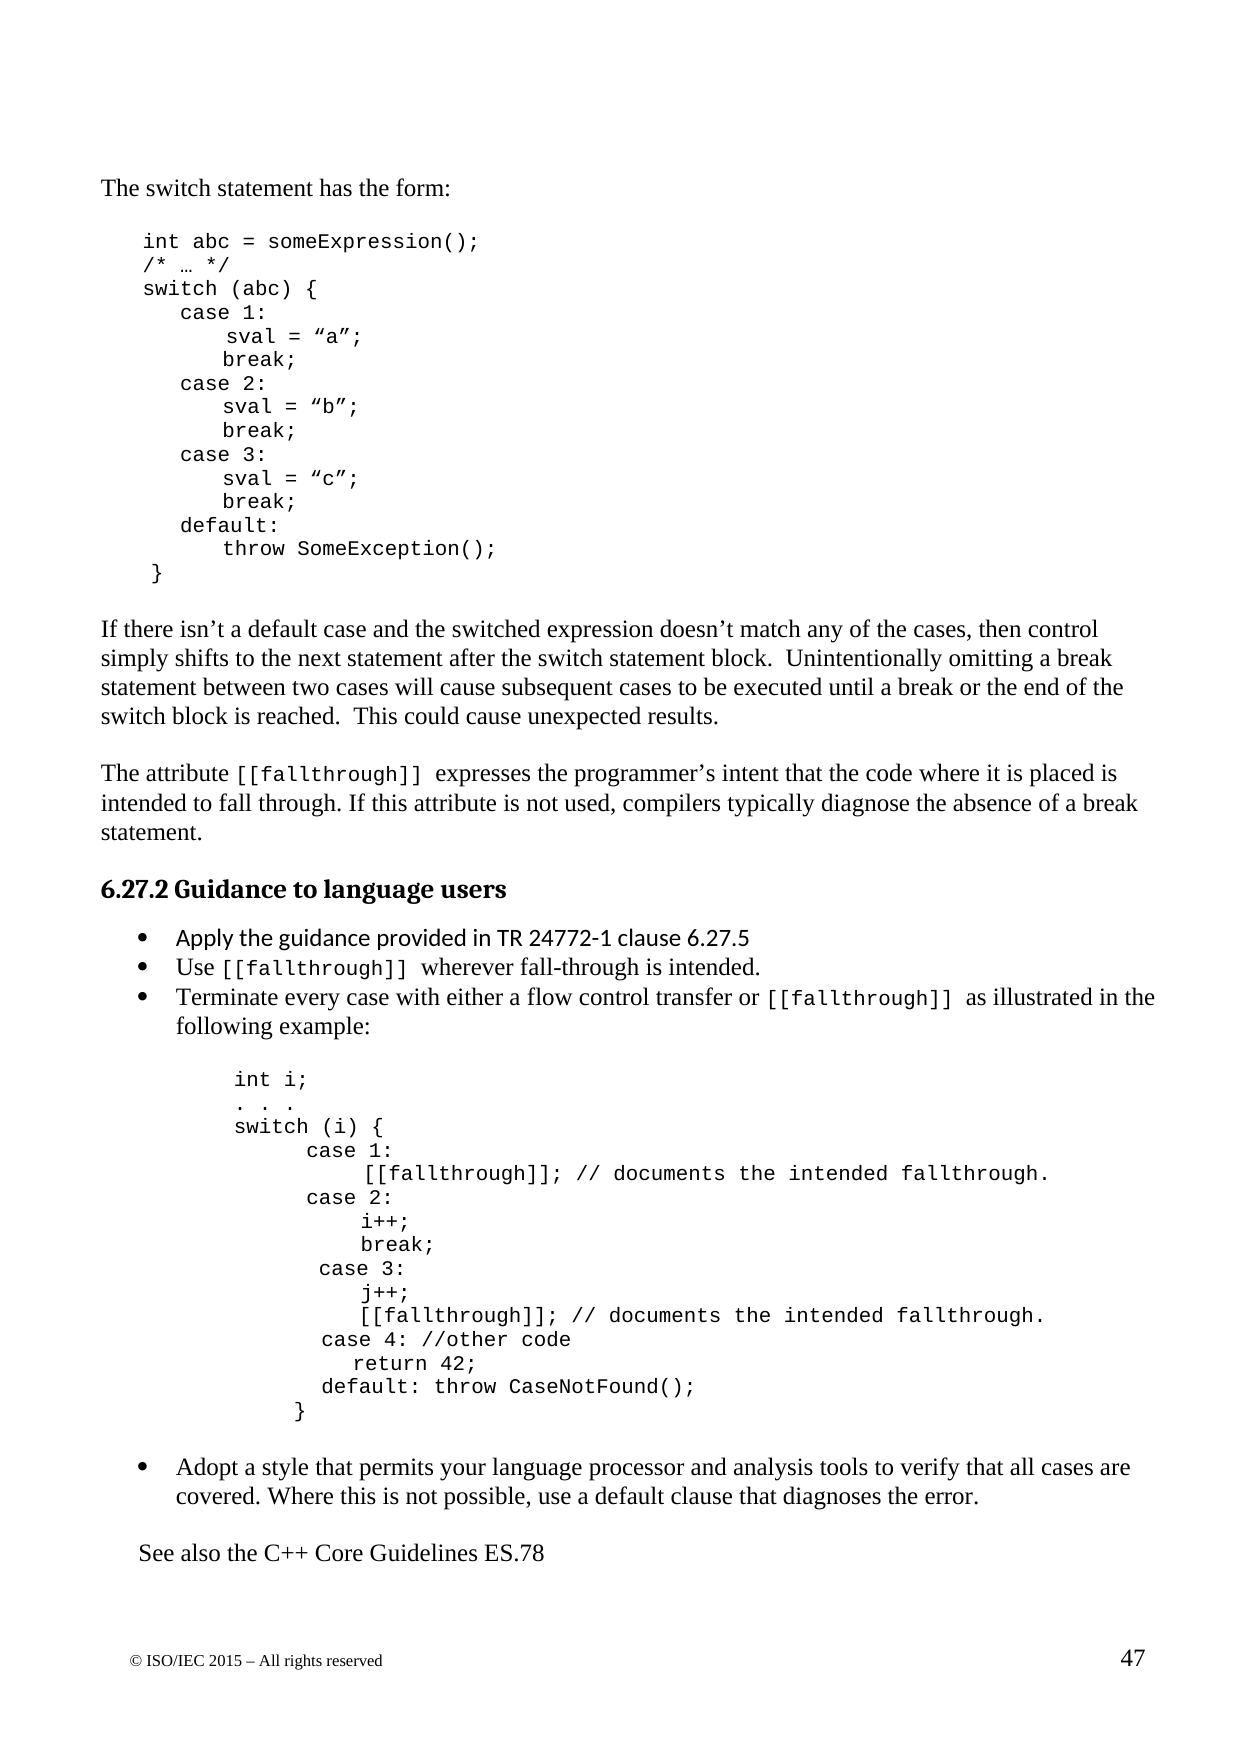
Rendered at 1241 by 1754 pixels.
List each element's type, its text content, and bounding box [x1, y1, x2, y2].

text case 3: [101, 444, 1164, 467]
text switch (abc) { [101, 278, 1164, 302]
text } [233, 1400, 1164, 1423]
text i++; [233, 1211, 1164, 1234]
text The attribute [[fallthrough]] expresses the programmer’s intent that the code where it is placed is intended to fall through. If this attribute is not used, compilers typically diagnose the absence of a break statement. [101, 758, 1164, 845]
text See also the C++ Core Guidelines ES.78 [138, 1538, 1164, 1567]
list Apply the guidance provided in TR 24772-1 clause 6.27.5 [138, 922, 1164, 952]
text break; [101, 491, 1164, 515]
text case 1: [233, 1140, 1164, 1163]
text int abc = someExpression(); [101, 231, 1164, 255]
text break; [101, 420, 1164, 444]
text break; [233, 1234, 1164, 1258]
text case 1: [101, 302, 1164, 326]
text . . . [233, 1092, 1164, 1116]
text int i; [233, 1069, 1164, 1092]
text If there isn’t a default case and the switched expression doesn’t match any of the cases, then control simply shifts to the next statement after the switch statement block. Unintentionally omitting a break statement between two cases will cause subsequent cases to be executed until a break or the end of the switch block is reached. This could cause unexpected results. [101, 614, 1164, 729]
text return 42; [233, 1353, 1164, 1376]
text case 2: [233, 1187, 1164, 1211]
list Adopt a style that permits your language processor and analysis tools to verify that all cases are covered. Where this is not possible, use a default clause that diagnoses the error. [138, 1452, 1164, 1510]
text switch (i) { [233, 1116, 1164, 1140]
text [[fallthrough]]; // documents the intended fallthrough. [233, 1305, 1164, 1329]
list Terminate every case with either a flow control transfer or [[fallthrough]] as illustrated in the following example: [138, 982, 1164, 1040]
list Use [[fallthrough]] wherever fall-through is intended. [138, 952, 1164, 982]
text } [101, 562, 1164, 586]
text default: [101, 515, 1164, 538]
text case 3: [233, 1258, 1164, 1282]
text case 2: [101, 373, 1164, 397]
text case 4: //other code [233, 1329, 1164, 1353]
text default: throw CaseNotFound(); [233, 1376, 1164, 1400]
text sval = “b”; [101, 397, 1164, 420]
subtitle 6.27.2 Guidance to language users [101, 874, 1164, 905]
text j++; [233, 1282, 1164, 1305]
text /* … */ [101, 255, 1164, 278]
text throw SomeException(); [101, 538, 1164, 562]
text [[fallthrough]]; // documents the intended fallthrough. [101, 1163, 1164, 1187]
text The switch statement has the form: [101, 173, 1164, 202]
text sval = “a”; [101, 326, 1164, 349]
text sval = “c”; [101, 467, 1164, 491]
text break; [101, 349, 1164, 373]
